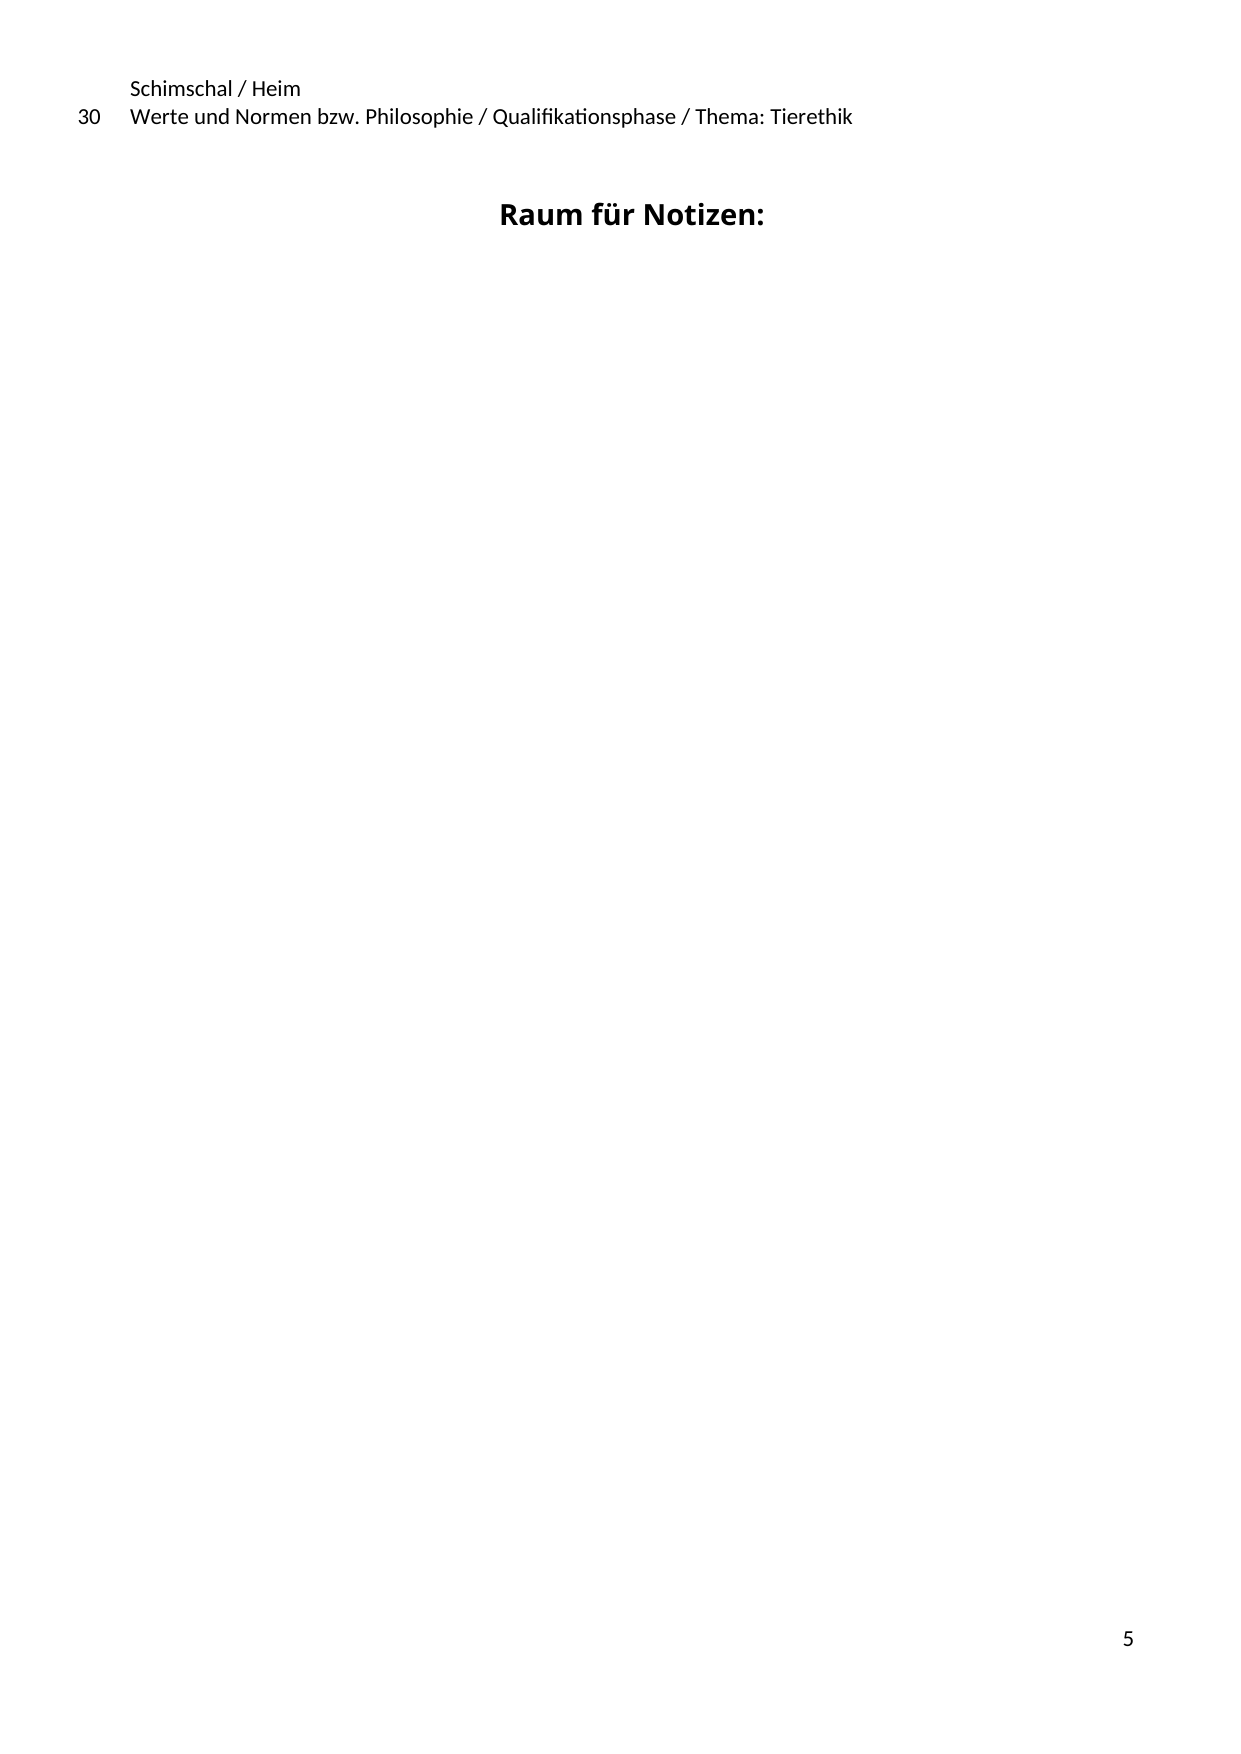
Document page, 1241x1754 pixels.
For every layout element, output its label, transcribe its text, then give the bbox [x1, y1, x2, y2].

text Raum für Notizen: [130, 194, 1134, 233]
